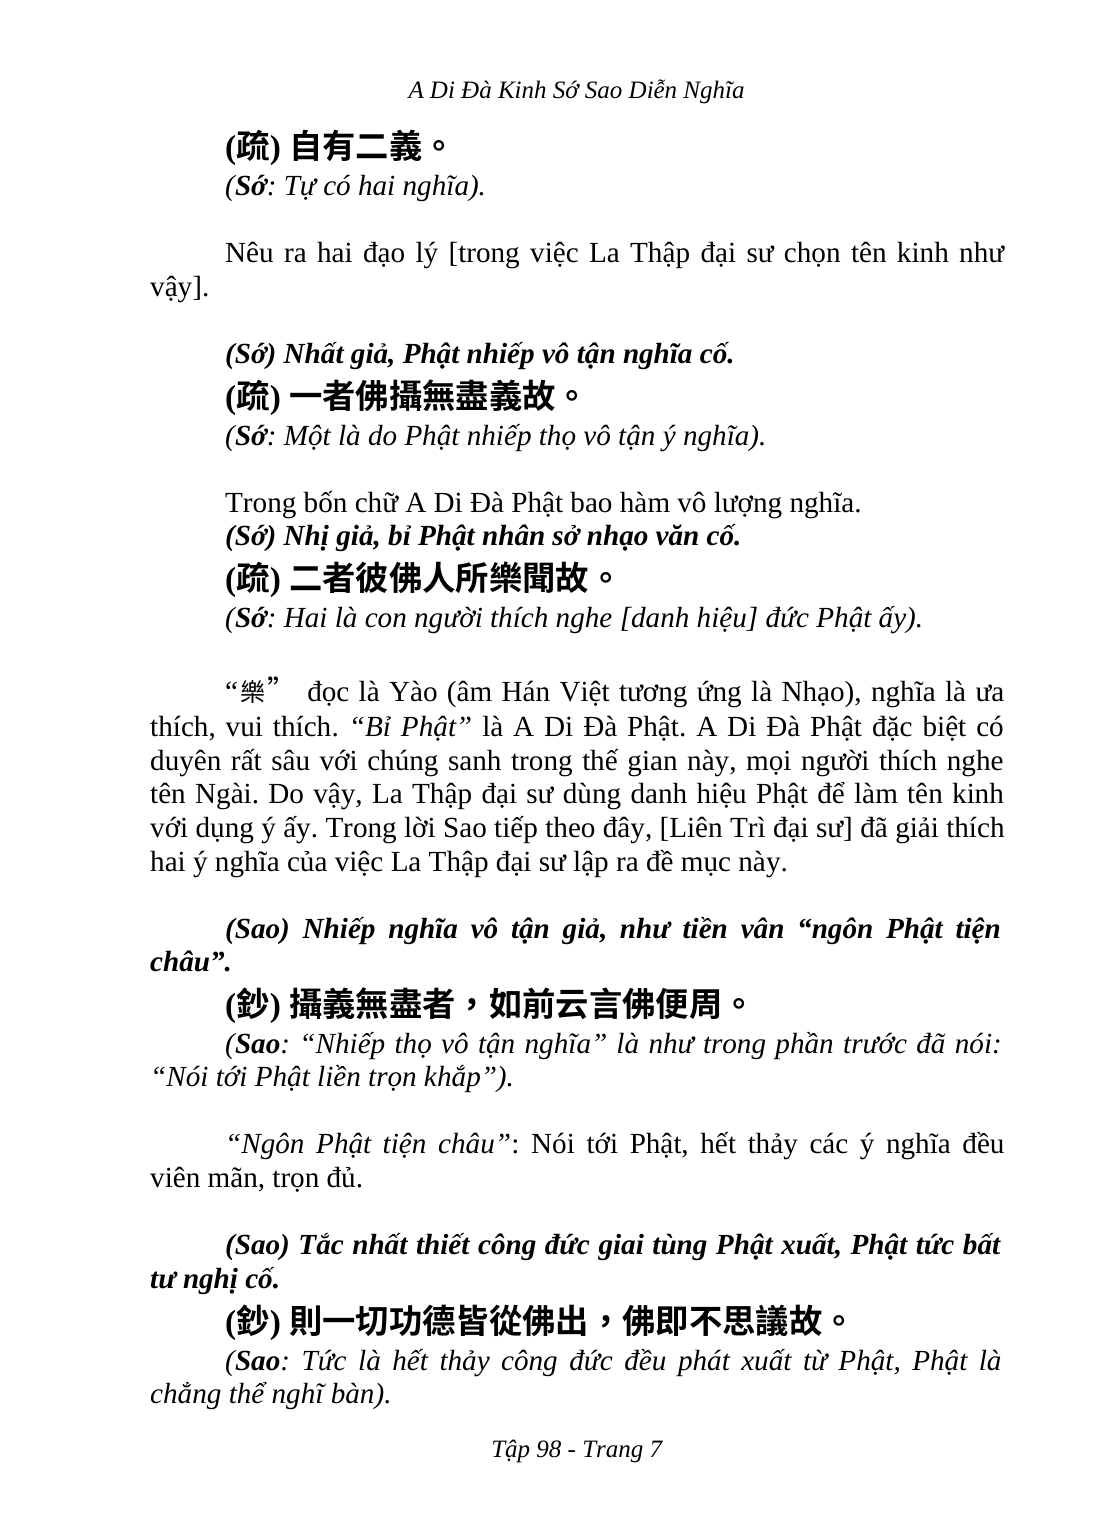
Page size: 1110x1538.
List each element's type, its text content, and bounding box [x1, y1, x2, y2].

text Trong bốn chữ A Di Đà Phật bao hàm vô lượng nghĩa. [150, 485, 1005, 518]
text (鈔) 則一切功德皆從佛出，佛即不思議故。 [150, 1294, 1005, 1343]
text (鈔) 攝義無盡者，如前云言佛便周。 [150, 978, 1005, 1026]
text “樂” đọc là Yào (âm Hán Việt tương ứng là Nhạo), nghĩa là ưa thích, vui thích. “Bỉ Phật” là A Di Đà Phật. A Di Đà Phật đặc biệt có duyên rất sâu với chúng sanh trong thế gian này, mọi người thích nghe tên Ngài. Do vậy, La Thập đại sư dùng danh hiệu Phật để làm tên kinh với dụng ý ấy. Trong lời Sao tiếp theo đây, [Liên Trì đại sư] đã giải thích hai ý nghĩa của việc La Thập đại sư lập ra đề mục này. [150, 667, 1005, 877]
text (Sao: “Nhiếp thọ vô tận nghĩa” là như trong phần trước đã nói: “Nói tới Phật liền trọn khắp”). [150, 1026, 1005, 1093]
text (疏) 自有二義。 [150, 120, 1005, 168]
text “Ngôn Phật tiện châu”: Nói tới Phật, hết thảy các ý nghĩa đều viên mãn, trọn đủ. [150, 1127, 1005, 1194]
text (Sao: Tức là hết thảy công đức đều phát xuất từ Phật, Phật là chẳng thể nghĩ bàn). [150, 1343, 1005, 1410]
text (Sao) Tắc nhất thiết công đức giai tùng Phật xuất, Phật tức bất tư nghị cố. [150, 1227, 1005, 1294]
text (Sớ: Tự có hai nghĩa). [150, 168, 1005, 202]
text (疏) 二者彼佛人所樂聞故。 [150, 552, 1005, 600]
text (Sớ) Nhị giả, bỉ Phật nhân sở nhạo văn cố. [150, 518, 1005, 552]
text (Sớ) Nhất giả, Phật nhiếp vô tận nghĩa cố. [150, 336, 1005, 369]
text (疏) 一者佛攝無盡義故。 [150, 369, 1005, 418]
text (Sao) Nhiếp nghĩa vô tận giả, như tiền vân “ngôn Phật tiện châu”. [150, 911, 1005, 978]
text (Sớ: Hai là con người thích nghe [danh hiệu] đức Phật ấy). [150, 600, 1005, 634]
text Nêu ra hai đạo lý [trong việc La Thập đại sư chọn tên kinh như vậy]. [150, 235, 1005, 302]
text (Sớ: Một là do Phật nhiếp thọ vô tận ý nghĩa). [150, 418, 1005, 451]
